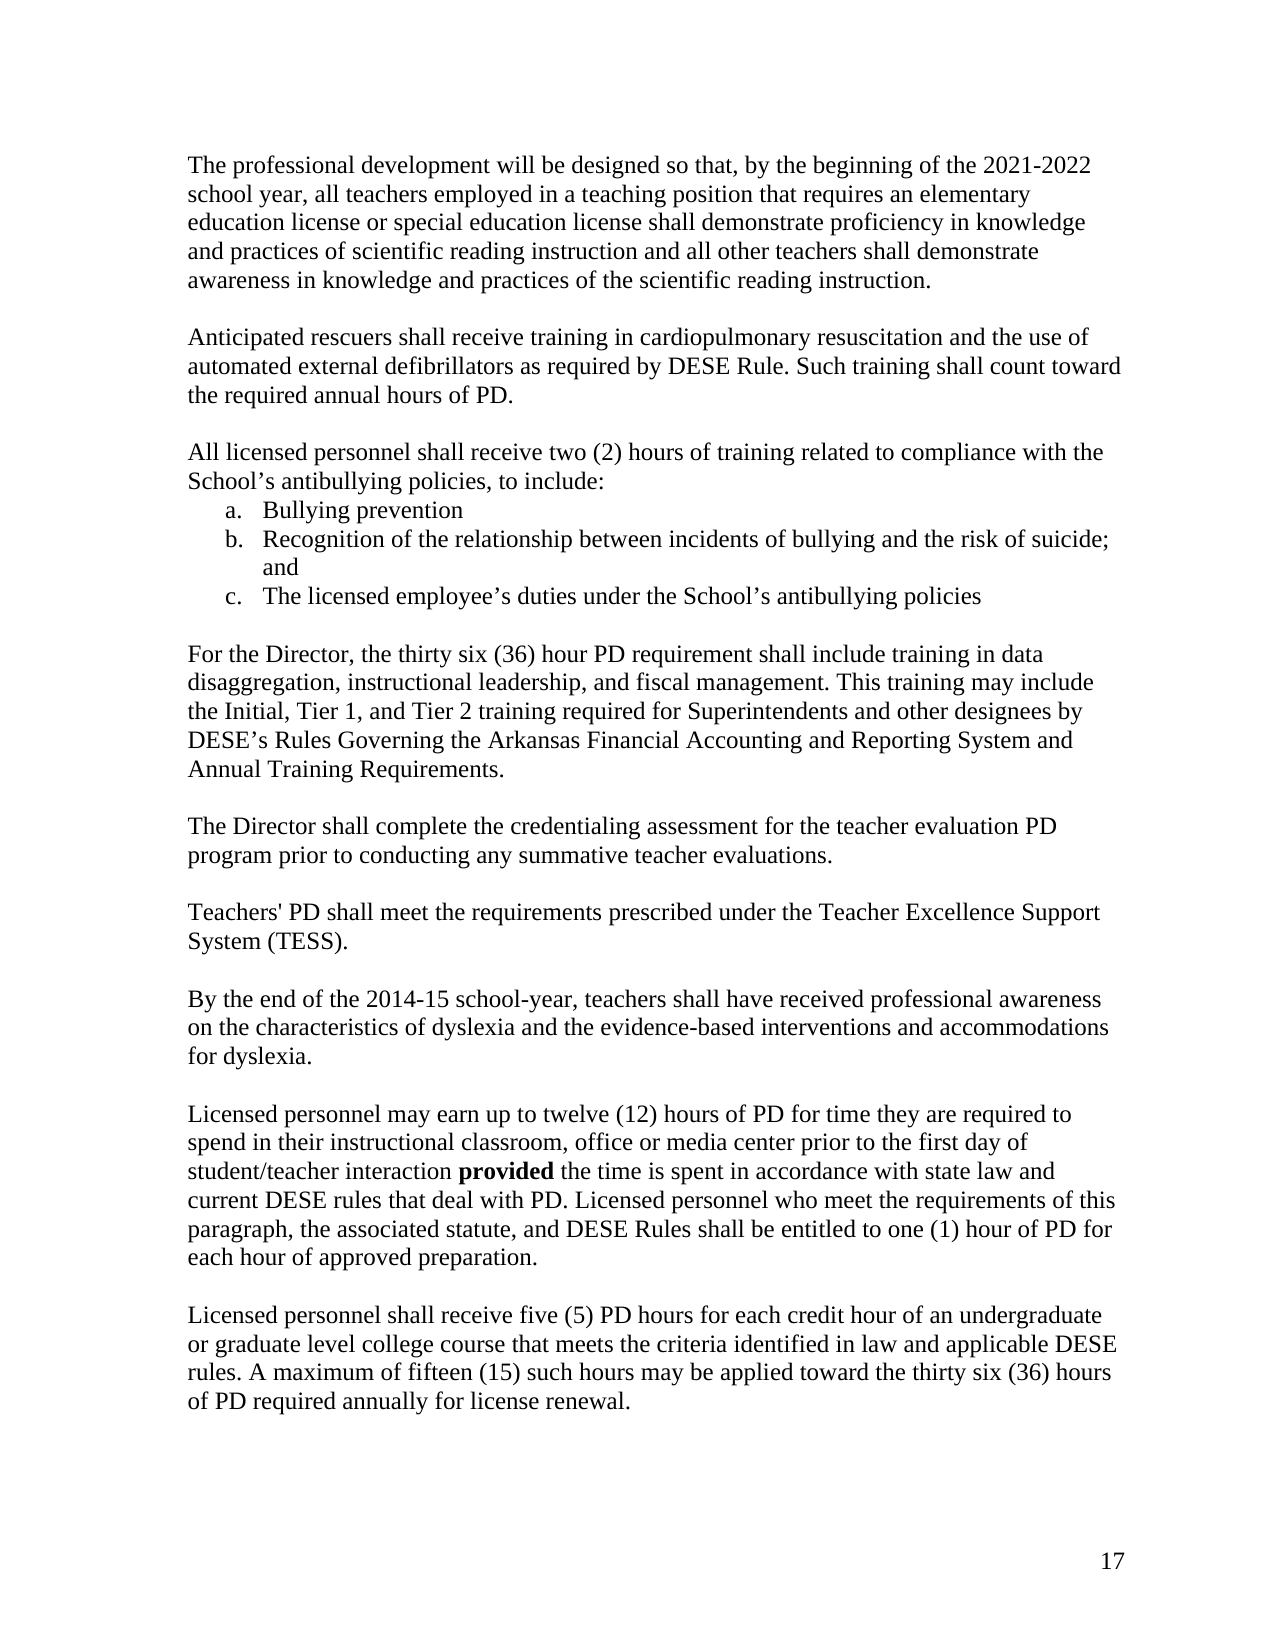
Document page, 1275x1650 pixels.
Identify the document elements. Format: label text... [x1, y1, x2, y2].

text The Director shall complete the credentialing assessment for the teacher evaluation PD program prior to conducting any summative teacher evaluations. [187, 811, 1125, 869]
text By the end of the 2014-15 school-year, teachers shall have received professional awareness on the characteristics of dyslexia and the evidence-based interventions and accommodations for dyslexia. [187, 984, 1125, 1070]
text For the Director, the thirty six (36) hour PD requirement shall include training in data disaggregation, instructional leadership, and fiscal management. This training may include the Initial, Tier 1, and Tier 2 training required for Superintendents and other designees by DESE’s Rules Governing the Arkansas Financial Accounting and Reporting System and Annual Training Requirements. [187, 639, 1125, 782]
list Bullying prevention [225, 495, 1125, 524]
text Teachers' PD shall meet the requirements prescribed under the Teacher Excellence Support System (TESS). [187, 897, 1125, 955]
text The professional development will be designed so that, by the beginning of the 2021-2022 school year, all teachers employed in a teaching position that requires an elementary education license or special education license shall demonstrate proficiency in knowledge and practices of scientific reading instruction and all other teachers shall demonstrate awareness in knowledge and practices of the scientific reading instruction. [187, 150, 1125, 294]
text Anticipated rescuers shall receive training in cardiopulmonary resuscitation and the use of automated external defibrillators as required by DESE Rule. Such training shall count toward the required annual hours of PD. [187, 322, 1125, 409]
list The licensed employee’s duties under the School’s antibullying policies [225, 581, 1125, 610]
text All licensed personnel shall receive two (2) hours of training related to compliance with the School’s antibullying policies, to include: [187, 437, 1125, 495]
list Recognition of the relationship between incidents of bullying and the risk of suicide; and [225, 524, 1125, 581]
text Licensed personnel may earn up to twelve (12) hours of PD for time they are required to spend in their instructional classroom, office or media center prior to the first day of student/teacher interaction provided the time is spent in accordance with state law and current DESE rules that deal with PD. Licensed personnel who meet the requirements of this paragraph, the associated statute, and DESE Rules shall be entitled to one (1) hour of PD for each hour of approved preparation. [187, 1099, 1125, 1271]
text Licensed personnel shall receive five (5) PD hours for each credit hour of an undergraduate or graduate level college course that meets the criteria identified in law and applicable DESE rules. A maximum of fifteen (15) such hours may be applied toward the thirty six (36) hours of PD required annually for license renewal. [187, 1300, 1125, 1415]
